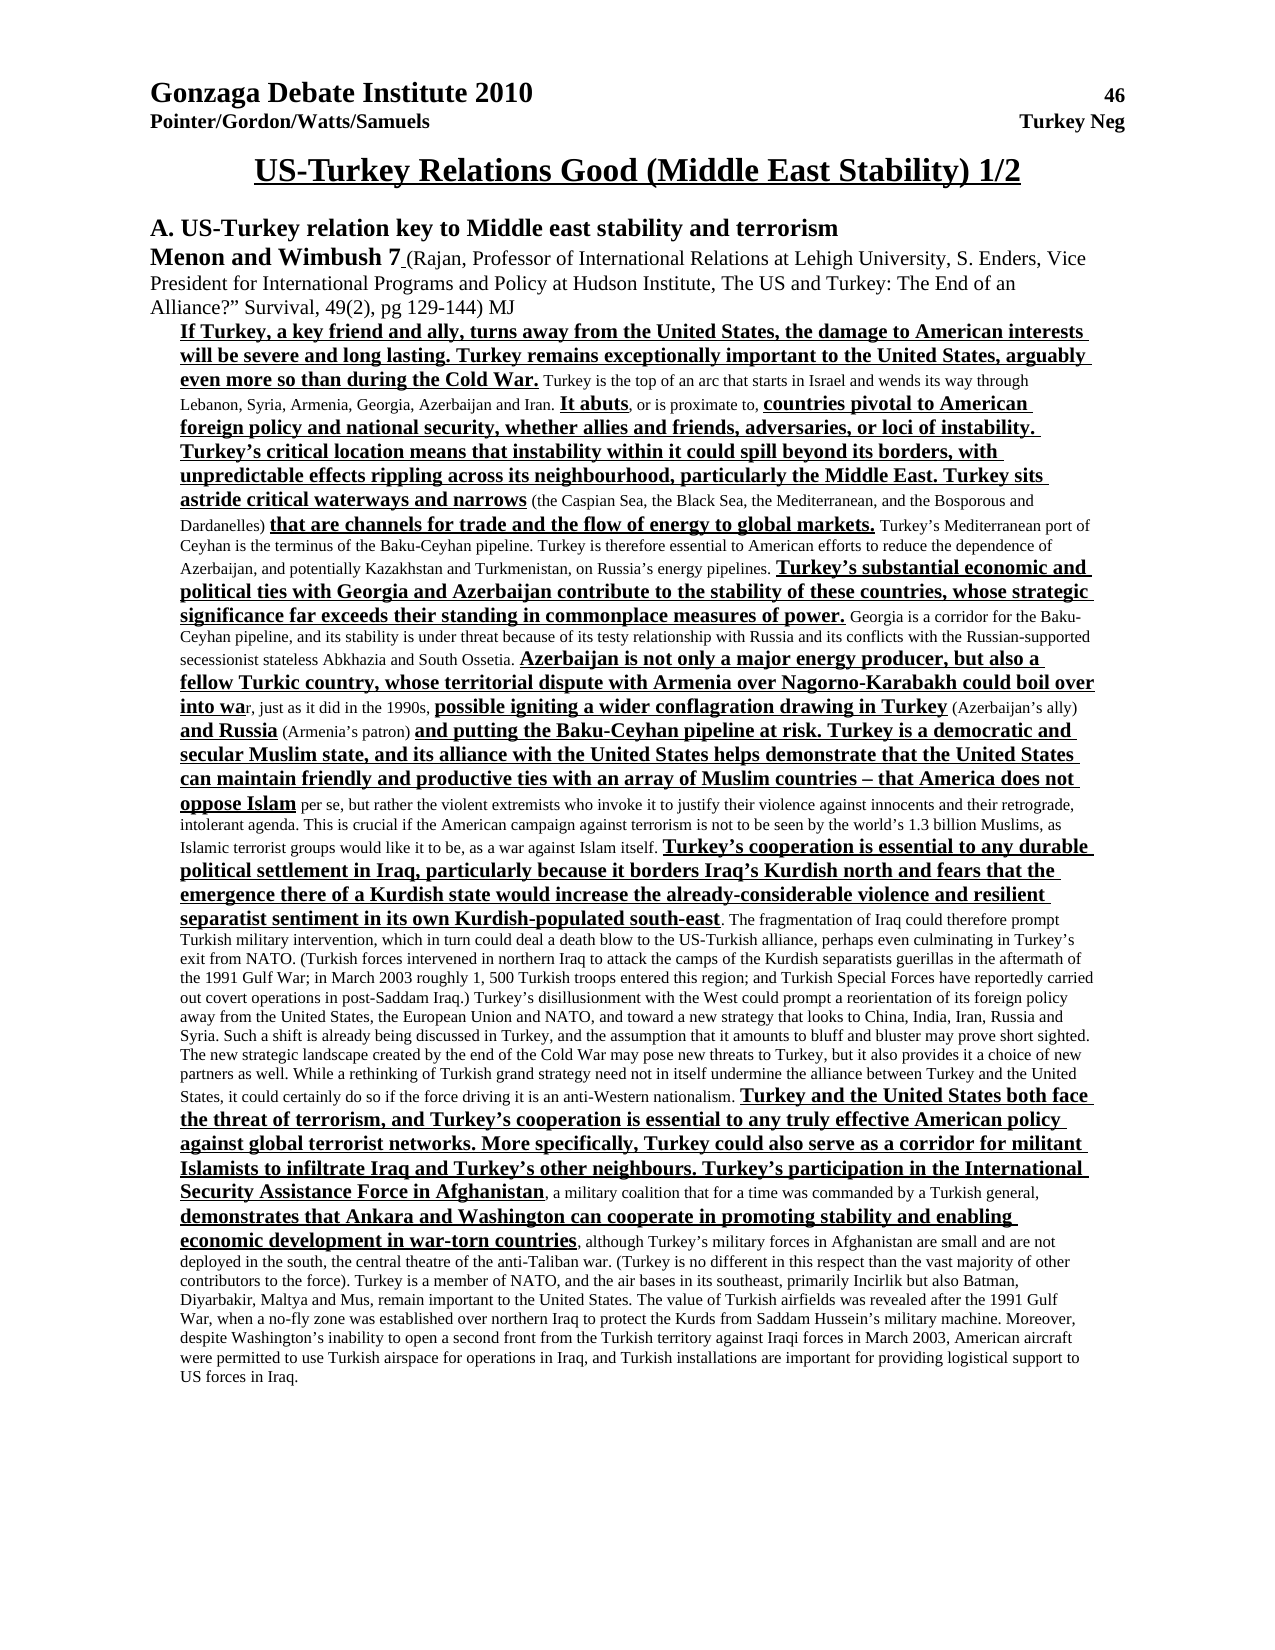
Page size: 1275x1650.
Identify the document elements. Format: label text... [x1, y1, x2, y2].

title US-Turkey Relations Good (Middle East Stability) 1/2 [150, 150, 1125, 188]
text Menon and Wimbush 7 (Rajan, Professor of International Relations at Lehigh University, S. Enders, Vice President for International Programs and Policy at Hudson Institute, The US and Turkey: The End of an Alliance?” Survival, 49(2), pg 129-144) MJ [150, 242, 1095, 319]
text A. US-Turkey relation key to Middle east stability and terrorism [150, 213, 1125, 242]
text If Turkey, a key friend and ally, turns away from the United States, the damage to American interests will be severe and long lasting. Turkey remains exceptionally important to the United States, arguably even more so than during the Cold War. Turkey is the top of an arc that starts in Israel and wends its way through Lebanon, Syria, Armenia, Georgia, Azerbaijan and Iran. It abuts, or is proximate to, countries pivotal to American foreign policy and national security, whether allies and friends, adversaries, or loci of instability. Turkey’s critical location means that instability within it could spill beyond its borders, with unpredictable effects rippling across its neighbourhood, particularly the Middle East. Turkey sits astride critical waterways and narrows (the Caspian Sea, the Black Sea, the Mediterranean, and the Bosporous and Dardanelles) that are channels for trade and the flow of energy to global markets. Turkey’s Mediterranean port of Ceyhan is the terminus of the Baku-Ceyhan pipeline. Turkey is therefore essential to American efforts to reduce the dependence of Azerbaijan, and potentially Kazakhstan and Turkmenistan, on Russia’s energy pipelines. Turkey’s substantial economic and political ties with Georgia and Azerbaijan contribute to the stability of these countries, whose strategic significance far exceeds their standing in commonplace measures of power. Georgia is a corridor for the Baku-Ceyhan pipeline, and its stability is under threat because of its testy relationship with Russia and its conflicts with the Russian-supported secessionist stateless Abkhazia and South Ossetia. Azerbaijan is not only a major energy producer, but also a fellow Turkic country, whose territorial dispute with Armenia over Nagorno-Karabakh could boil over into war, just as it did in the 1990s, possible igniting a wider conflagration drawing in Turkey (Azerbaijan’s ally) and Russia (Armenia’s patron) and putting the Baku-Ceyhan pipeline at risk. Turkey is a democratic and secular Muslim state, and its alliance with the United States helps demonstrate that the United States can maintain friendly and productive ties with an array of Muslim countries – that America does not oppose Islam per se, but rather the violent extremists who invoke it to justify their violence against innocents and their retrograde, intolerant agenda. This is crucial if the American campaign against terrorism is not to be seen by the world’s 1.3 billion Muslims, as Islamic terrorist groups would like it to be, as a war against Islam itself. Turkey’s cooperation is essential to any durable political settlement in Iraq, particularly because it borders Iraq’s Kurdish north and fears that the emergence there of a Kurdish state would increase the already-considerable violence and resilient separatist sentiment in its own Kurdish-populated south-east. The fragmentation of Iraq could therefore prompt Turkish military intervention, which in turn could deal a death blow to the US-Turkish alliance, perhaps even culminating in Turkey’s exit from NATO. (Turkish forces intervened in northern Iraq to attack the camps of the Kurdish separatists guerillas in the aftermath of the 1991 Gulf War; in March 2003 roughly 1, 500 Turkish troops entered this region; and Turkish Special Forces have reportedly carried out covert operations in post-Saddam Iraq.) Turkey’s disillusionment with the West could prompt a reorientation of its foreign policy away from the United States, the European Union and NATO, and toward a new strategy that looks to China, India, Iran, Russia and Syria. Such a shift is already being discussed in Turkey, and the assumption that it amounts to bluff and bluster may prove short sighted. The new strategic landscape created by the end of the Cold War may pose new threats to Turkey, but it also provides it a choice of new partners as well. While a rethinking of Turkish grand strategy need not in itself undermine the alliance between Turkey and the United States, it could certainly do so if the force driving it is an anti-Western nationalism. Turkey and the United States both face the threat of terrorism, and Turkey’s cooperation is essential to any truly effective American policy against global terrorist networks. More specifically, Turkey could also serve as a corridor for militant Islamists to infiltrate Iraq and Turkey’s other neighbours. Turkey’s participation in the International Security Assistance Force in Afghanistan, a military coalition that for a time was commanded by a Turkish general, demonstrates that Ankara and Washington can cooperate in promoting stability and enabling economic development in war-torn countries, although Turkey’s military forces in Afghanistan are small and are not deployed in the south, the central theatre of the anti-Taliban war. (Turkey is no different in this respect than the vast majority of other contributors to the force). Turkey is a member of NATO, and the air bases in its southeast, primarily Incirlik but also Batman, Diyarbakir, Maltya and Mus, remain important to the United States. The value of Turkish airfields was revealed after the 1991 Gulf War, when a no-fly zone was established over northern Iraq to protect the Kurds from Saddam Hussein’s military machine. Moreover, despite Washington’s inability to open a second front from the Turkish territory against Iraqi forces in March 2003, American aircraft were permitted to use Turkish airspace for operations in Iraq, and Turkish installations are important for providing logistical support to US forces in Iraq. [180, 692, 1095, 1386]
text If Turkey, a key friend and ally, turns away from the United States, the damage to American interests will be severe and long lasting. Turkey remains exceptionally important to the United States, arguably even more so than during the Cold War. Turkey is the top of an arc that starts in Israel and wends its way through Lebanon, Syria, Armenia, Georgia, Azerbaijan and Iran. It abuts, or is proximate to, countries pivotal to American foreign policy and national security, whether allies and friends, adversaries, or loci of instability. Turkey’s critical location means that instability within it could spill beyond its borders, with unpredictable effects rippling across its neighbourhood, particularly the Middle East. Turkey sits astride critical waterways and narrows (the Caspian Sea, the Black Sea, the Mediterranean, and the Bosporous and Dardanelles) that are channels for trade and the flow of energy to global markets. Turkey’s Mediterranean port of Ceyhan is the terminus of the Baku-Ceyhan pipeline. Turkey is therefore essential to American efforts to reduce the dependence of Azerbaijan, and potentially Kazakhstan and Turkmenistan, on Russia’s energy pipelines. Turkey’s substantial economic and political ties with Georgia and Azerbaijan contribute to the stability of these countries, whose strategic significance far exceeds their standing in commonplace measures of power. Georgia is a corridor for the Baku-Ceyhan pipeline, and its stability is under threat because of its testy relationship with Russia and its conflicts with the Russian-supported secessionist stateless Abkhazia and South Ossetia. Azerbaijan is not only a major energy producer, but also a fellow Turkic country, whose territorial dispute with Armenia over Nagorno-Karabakh could boil over into war, just as it did in the 1990s, possible igniting a wider conflagration drawing in Turkey (Azerbaijan’s ally) and Russia (Armenia’s patron) and putting the Baku-Ceyhan pipeline at risk. Turkey is a democratic and secular Muslim state, and its alliance with the United States helps demonstrate that the United States can maintain friendly and productive ties with an array of Muslim countries – that America does not oppose Islam per se, but rather the violent extremists who invoke it to justify their violence against innocents and their retrograde, intolerant agenda. This is crucial if the American campaign against terrorism is not to be seen by the world’s 1.3 billion Muslims, as Islamic terrorist groups would like it to be, as a war against Islam itself. Turkey’s cooperation is essential to any durable political settlement in Iraq, particularly because it borders Iraq’s Kurdish north and fears that the emergence there of a Kurdish state would increase the already-considerable violence and resilient separatist sentiment in its own Kurdish-populated south-east. The fragmentation of Iraq could therefore prompt Turkish military intervention, which in turn could deal a death blow to the US-Turkish alliance, perhaps even culminating in Turkey’s exit from NATO. (Turkish forces intervened in northern Iraq to attack the camps of the Kurdish separatists guerillas in the aftermath of the 1991 Gulf War; in March 2003 roughly 1, 500 Turkish troops entered this region; and Turkish Special Forces have reportedly carried out covert operations in post-Saddam Iraq.) Turkey’s disillusionment with the West could prompt a reorientation of its foreign policy away from the United States, the European Union and NATO, and toward a new strategy that looks to China, India, Iran, Russia and Syria. Such a shift is already being discussed in Turkey, and the assumption that it amounts to bluff and bluster may prove short sighted. The new strategic landscape created by the end of the Cold War may pose new threats to Turkey, but it also provides it a choice of new partners as well. While a rethinking of Turkish grand strategy need not in itself undermine the alliance between Turkey and the United States, it could certainly do so if the force driving it is an anti-Western nationalism. Turkey and the United States both face the threat of terrorism, and Turkey’s cooperation is essential to any truly effective American policy against global terrorist networks. More specifically, Turkey could also serve as a corridor for militant Islamists to infiltrate Iraq and Turkey’s other neighbours. Turkey’s participation in the International Security Assistance Force in Afghanistan, a military coalition that for a time was commanded by a Turkish general, demonstrates that Ankara and Washington can cooperate in promoting stability and enabling economic development in war-torn countries, although Turkey’s military forces in Afghanistan are small and are not deployed in the south, the central theatre of the anti-Taliban war. (Turkey is no different in this respect than the vast majority of other contributors to the force). Turkey is a member of NATO, and the air bases in its southeast, primarily Incirlik but also Batman, Diyarbakir, Maltya and Mus, remain important to the United States. The value of Turkish airfields was revealed after the 1991 Gulf War, when a no-fly zone was established over northern Iraq to protect the Kurds from Saddam Hussein’s military machine. Moreover, despite Washington’s inability to open a second front from the Turkish territory against Iraqi forces in March 2003, American aircraft were permitted to use Turkish airspace for operations in Iraq, and Turkish installations are important for providing logistical support to US forces in Iraq. [180, 319, 1095, 691]
